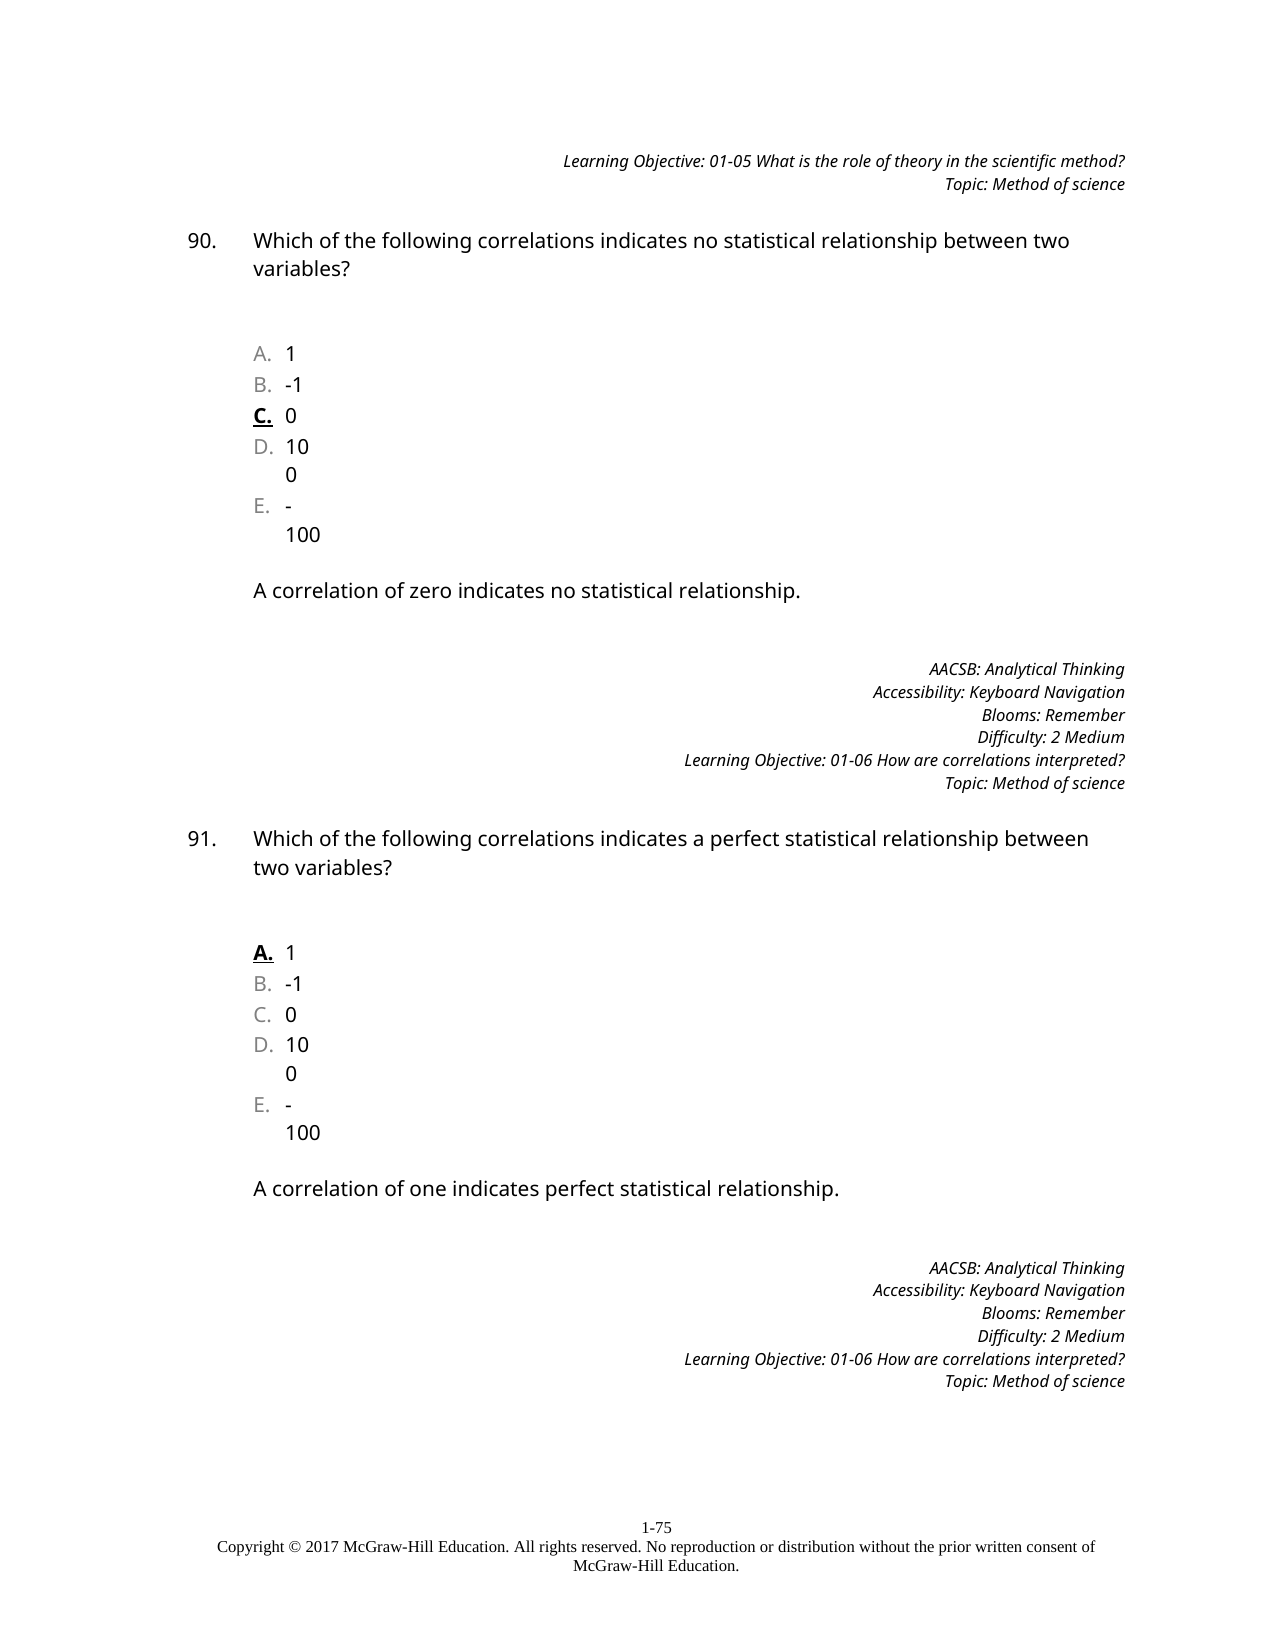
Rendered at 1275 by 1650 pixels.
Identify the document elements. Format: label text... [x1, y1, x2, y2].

table_header Which of the following correlations indicates a perfect statistical relationship between two variables? A correlation of one indicates perfect statistical relationship. [253, 825, 1125, 1231]
table_header Which of the following correlations indicates no statistical relationship between two variables? A correlation of zero indicates no statistical relationship. [253, 226, 1125, 632]
table_header AACSB: Analytical Thinking Accessibility: Keyboard Navigation Blooms: Remember Difficulty: 2 Medium Learning Objective: 01-06 How are correlations interpreted? Topic: Method of science [188, 658, 1125, 822]
table_header 90. [188, 226, 253, 632]
table_header AACSB: Analytical Thinking Accessibility: Keyboard Navigation Blooms: Remember Difficulty: 2 Medium Learning Objective: 01-06 How are correlations interpreted? Topic: Method of science [188, 1256, 1125, 1421]
table_header 91. [188, 825, 253, 1231]
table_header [188, 150, 1125, 223]
